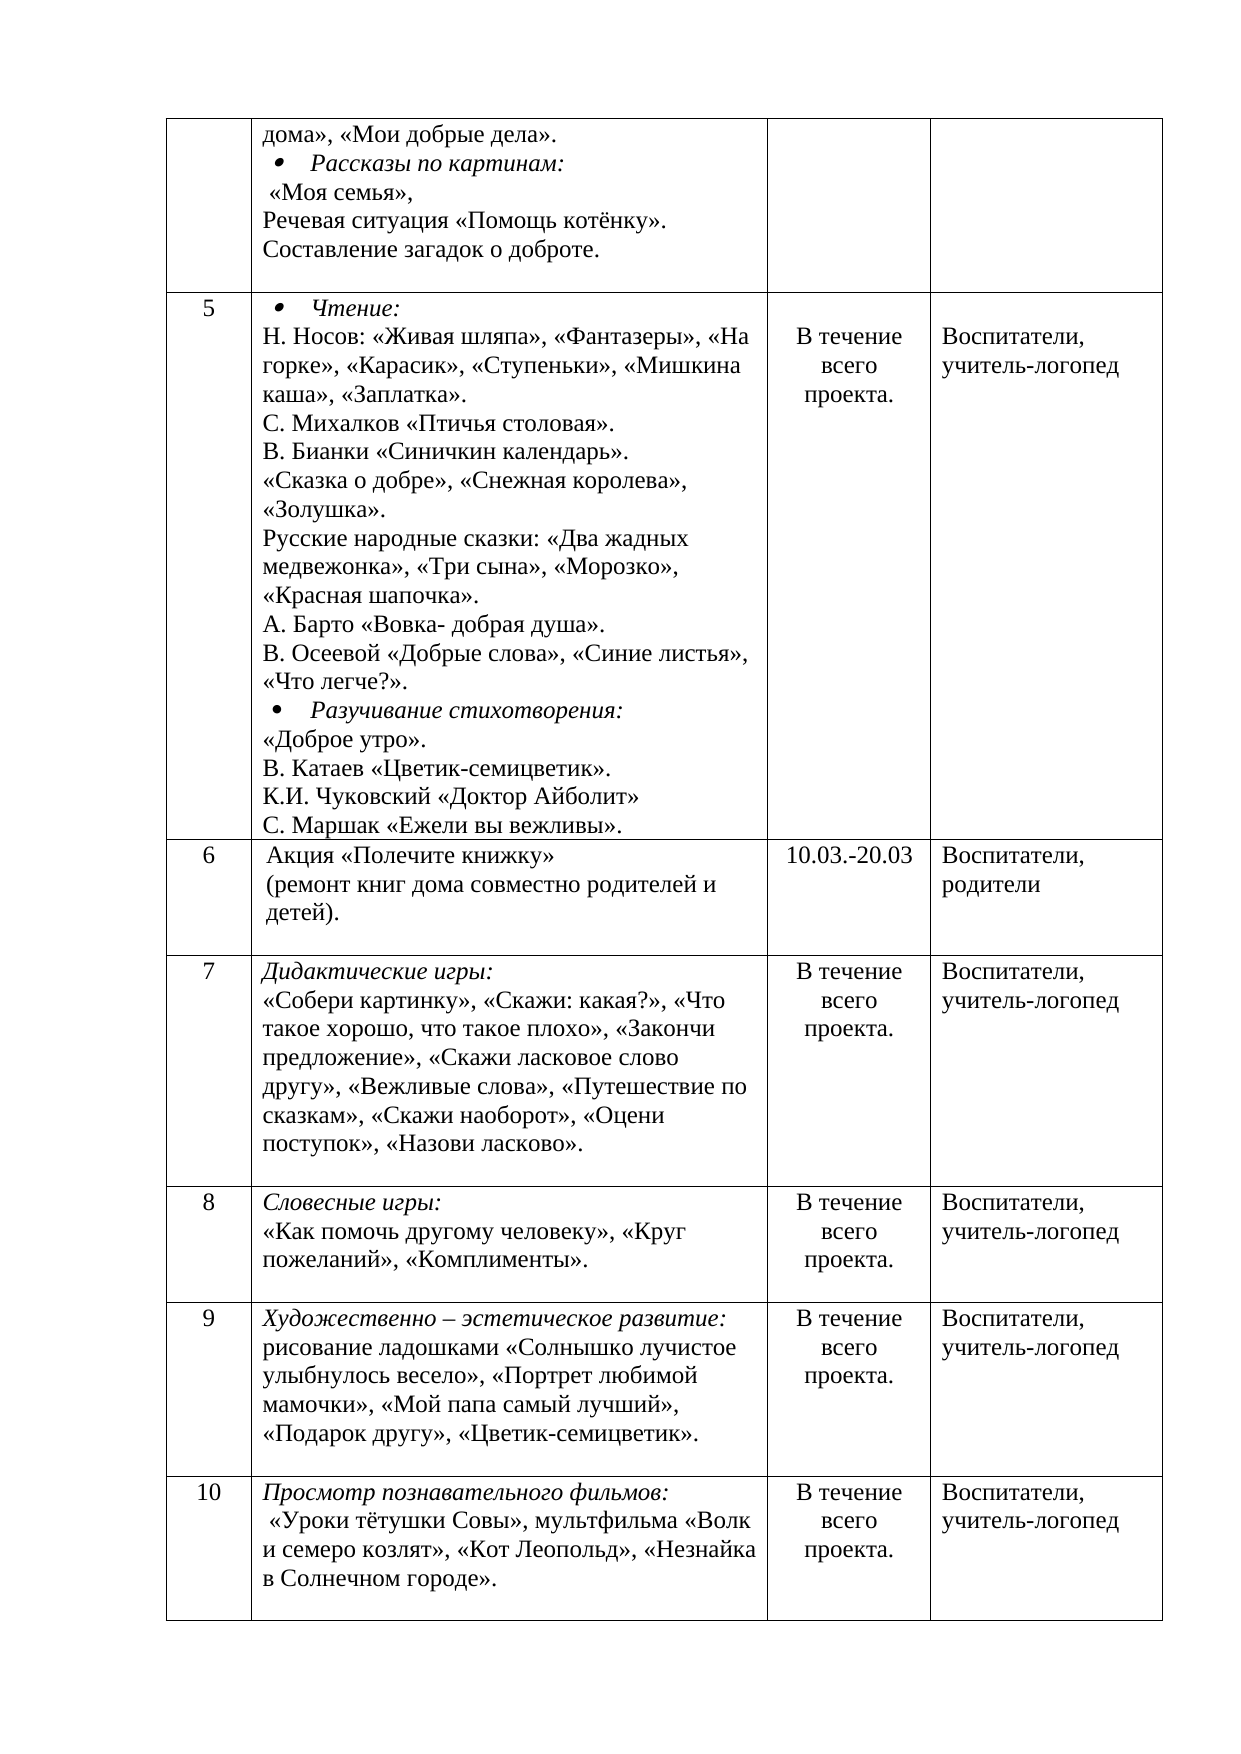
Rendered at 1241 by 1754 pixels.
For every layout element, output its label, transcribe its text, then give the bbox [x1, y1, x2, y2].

table_cell В течение всего проекта. [768, 1187, 930, 1302]
table_cell Воспитатели, учитель-логопед [931, 1303, 1162, 1476]
table_cell 9 [167, 1303, 251, 1476]
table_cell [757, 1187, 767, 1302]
table_cell 4 [167, 119, 251, 292]
table_cell 5 [167, 293, 251, 839]
table_cell 7 [167, 956, 251, 1186]
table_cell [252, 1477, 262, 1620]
table_cell Воспитатели, родители [931, 840, 1162, 955]
table_cell Акция «Полечите книжку» (ремонт книг дома совместно родителей и детей). [252, 840, 337, 955]
table_cell Воспитатели, учитель-логопед [931, 1187, 1162, 1302]
table_cell Воспитатели, учитель-логопед [931, 956, 1162, 1186]
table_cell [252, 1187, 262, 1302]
table_cell 6 [167, 840, 251, 955]
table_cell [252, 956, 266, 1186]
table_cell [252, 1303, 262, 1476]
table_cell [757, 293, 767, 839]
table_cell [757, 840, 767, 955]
table_cell В течение всего проекта. [768, 956, 930, 1186]
table_cell Воспитатели, учитель-логопед [931, 293, 1162, 839]
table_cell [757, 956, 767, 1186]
table_cell Воспитатели, учитель-логопед [931, 1477, 1162, 1620]
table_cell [931, 119, 1162, 292]
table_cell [768, 119, 930, 292]
table_cell 8 [167, 1187, 251, 1302]
table_cell В течение всего проекта. [768, 1477, 930, 1620]
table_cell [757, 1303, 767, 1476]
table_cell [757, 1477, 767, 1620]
table_cell 10.03.-20.03 [768, 840, 930, 955]
table_cell 10 [167, 1477, 251, 1620]
table_cell В течение всего проекта. [768, 293, 930, 839]
table_cell В течение всего проекта. [768, 1303, 930, 1476]
